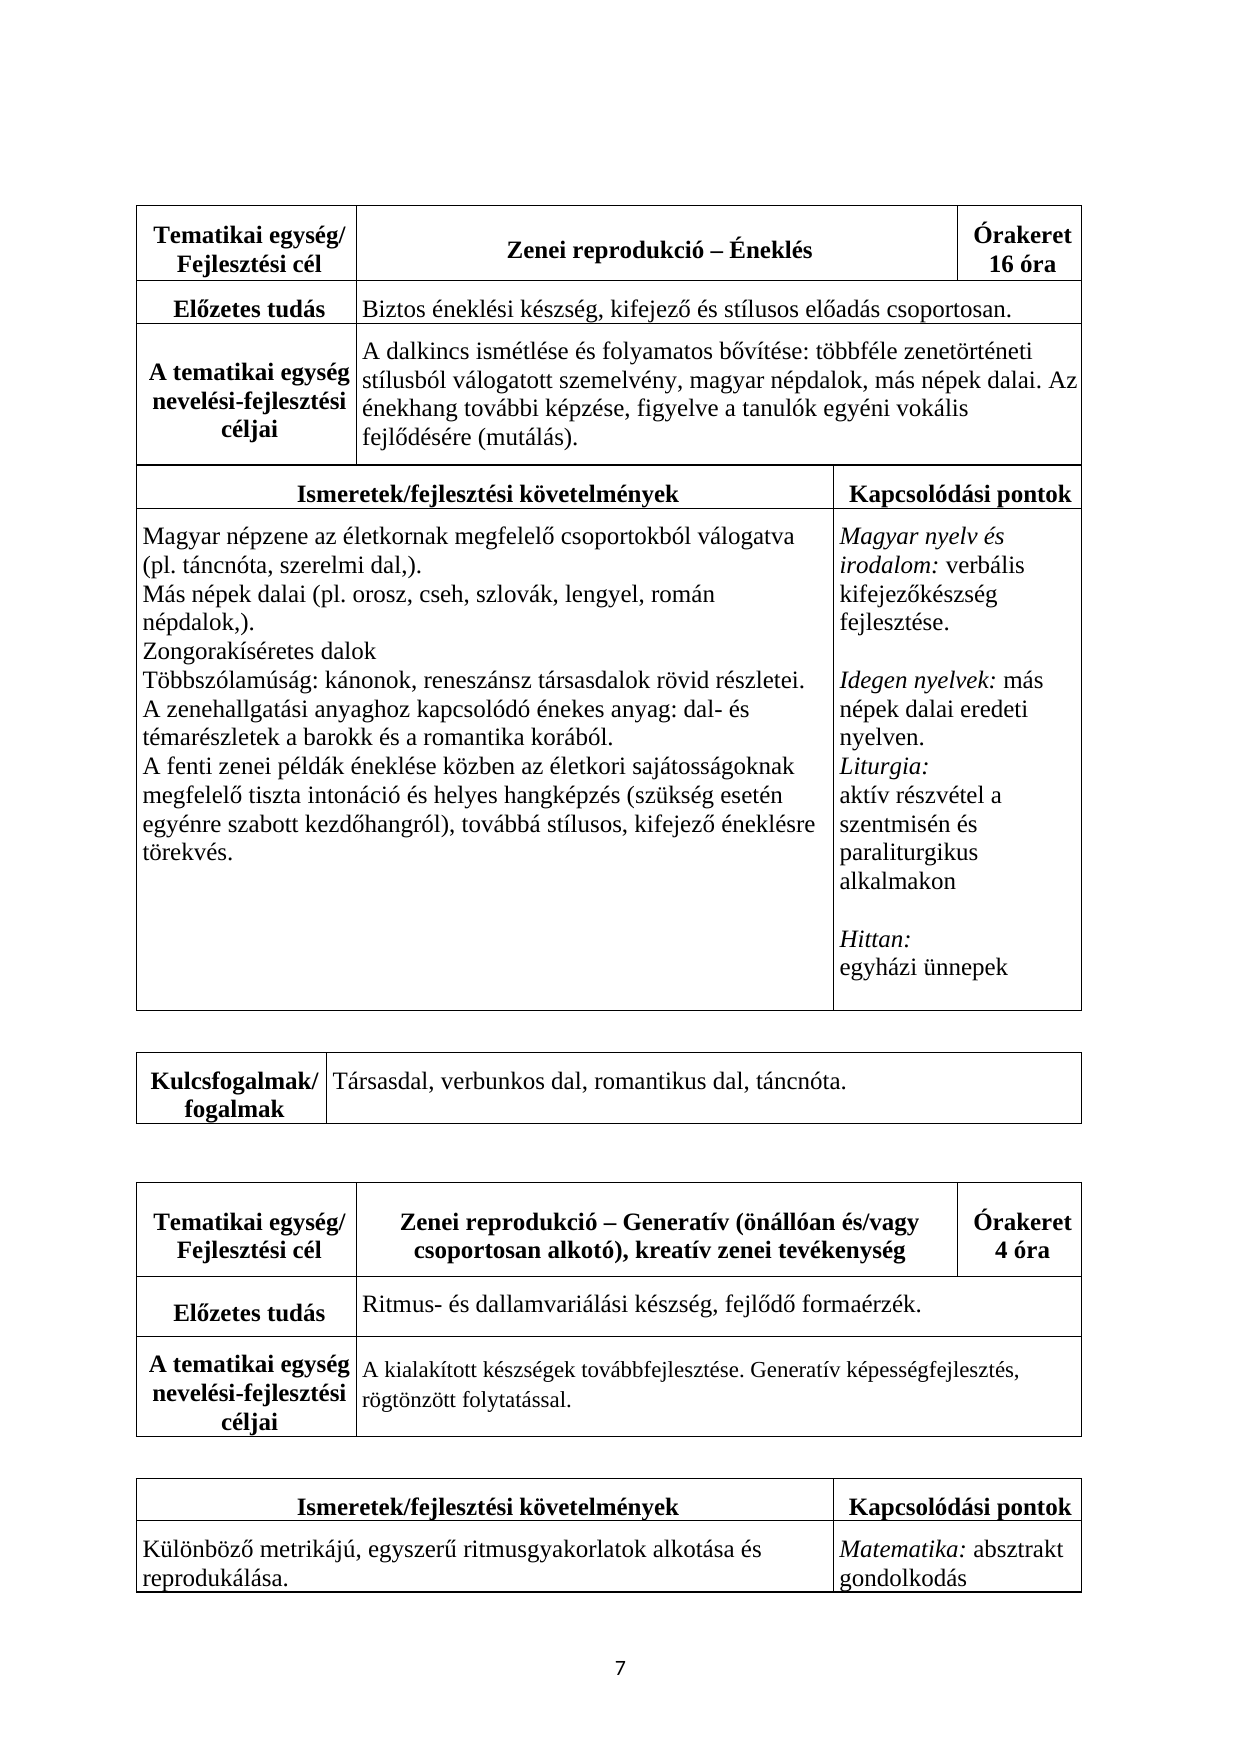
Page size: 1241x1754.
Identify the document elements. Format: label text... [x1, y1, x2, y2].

table_cell A kialakított készségek továbbfejlesztése. Generatív képességfejlesztés, rögtönzött folytatással. [357, 1337, 1081, 1436]
table_cell Előzetes tudás [137, 281, 356, 322]
table_cell Ritmus- és dallamvariálási készség, fejlődő formaérzék. [357, 1277, 1081, 1336]
table_header Zenei reprodukció – Generatív (önállóan és/vagy csoportosan alkotó), kreatív zenei tevékenység [357, 1183, 957, 1276]
table_header Társasdal, verbunkos dal, romantikus dal, táncnóta. [327, 1053, 1081, 1123]
table_cell A dalkincs ismétlése és folyamatos bővítése: többféle zenetörténeti stílusból válogatott szemelvény, magyar népdalok, más népek dalai. Az énekhang további képzése, figyelve a tanulók egyéni vokális fejlődésére (mutálás). [357, 324, 1081, 464]
table_cell A tematikai egység nevelési-fejlesztési céljai [137, 1337, 356, 1436]
table_cell A tematikai egység nevelési-fejlesztési céljai [137, 324, 356, 464]
table_header Kulcsfogalmak/ fogalmak [137, 1053, 326, 1123]
table_cell Előzetes tudás [137, 1277, 356, 1336]
table_header Tematikai egység/ Fejlesztési cél [137, 1183, 356, 1276]
table_header Órakeret 16 óra [958, 206, 1081, 280]
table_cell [137, 1521, 833, 1591]
table_header Kapcsolódási pontok [834, 466, 1081, 508]
table_cell Magyar nyelv és irodalom: verbális kifejezőkészség fejlesztése. Idegen nyelvek: más népek dalai eredeti nyelven. Liturgia: aktív részvétel a szentmisén és paraliturgikus alkalmakon Hittan: egyházi ünnepek [834, 509, 1081, 1010]
table_header Kapcsolódási pontok [834, 1479, 1081, 1520]
table_header Zenei reprodukció – Éneklés [357, 206, 957, 280]
table_header Ismeretek/fejlesztési követelmények [137, 466, 833, 508]
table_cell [834, 1521, 1081, 1591]
table_header Ismeretek/fejlesztési követelmények [137, 1479, 833, 1520]
table_cell Magyar népzene az életkornak megfelelő csoportokból válogatva (pl. táncnóta, szerelmi dal,). Más népek dalai (pl. orosz, cseh, szlovák, lengyel, román népdalok,). Zongorakíséretes dalok Többszólamúság: kánonok, reneszánsz társasdalok rövid részletei. A zenehallgatási anyaghoz kapcsolódó énekes anyag: dal- és témarészletek a barokk és a romantika korából. A fenti zenei példák éneklése közben az életkori sajátosságoknak megfelelő tiszta intonáció és helyes hangképzés (szükség esetén egyénre szabott kezdőhangról), továbbá stílusos, kifejező éneklésre törekvés. [137, 509, 833, 1010]
table_header Tematikai egység/ Fejlesztési cél [137, 206, 356, 280]
table_cell Biztos éneklési készség, kifejező és stílusos előadás csoportosan. [357, 281, 1081, 322]
table_header Órakeret 4 óra [958, 1183, 1081, 1276]
